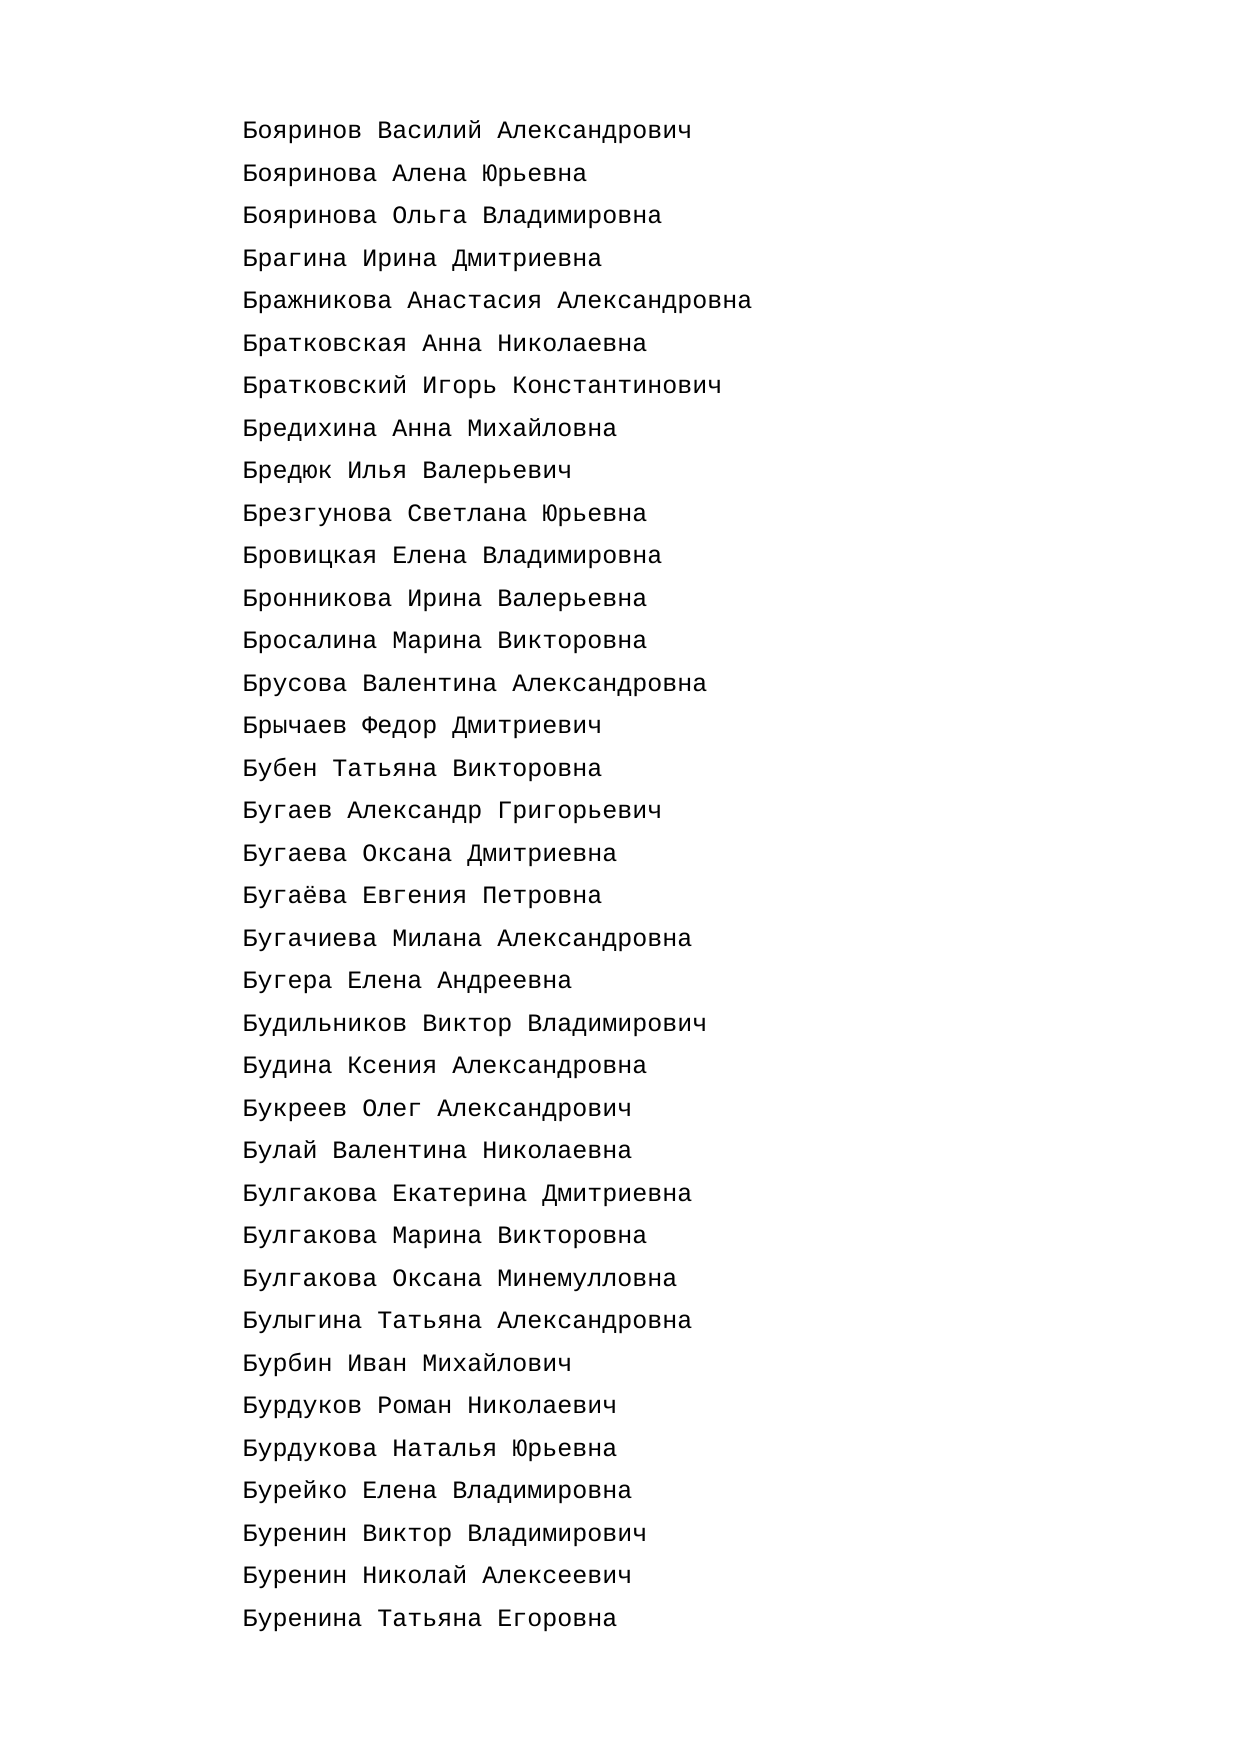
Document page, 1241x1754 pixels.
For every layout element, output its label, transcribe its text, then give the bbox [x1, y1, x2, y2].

text Бугаев Александр Григорьевич [177, 798, 1152, 826]
text Бурбин Иван Михайлович [177, 1351, 1152, 1379]
text Бредюк Илья Валерьевич [177, 458, 1152, 486]
text Бурдуков Роман Николаевич [177, 1393, 1152, 1421]
text Брусова Валентина Александровна [177, 671, 1152, 699]
text Булгакова Марина Викторовна [177, 1223, 1152, 1251]
text Бугачиева Милана Александровна [177, 926, 1152, 954]
text Брагина Ирина Дмитриевна [177, 246, 1152, 274]
text Бугаева Оксана Дмитриевна [177, 841, 1152, 869]
text Брезгунова Светлана Юрьевна [177, 501, 1152, 529]
text Бронникова Ирина Валерьевна [177, 586, 1152, 614]
text Бросалина Марина Викторовна [177, 628, 1152, 656]
text Бурдукова Наталья Юрьевна [177, 1436, 1152, 1464]
text Буренина Татьяна Егоровна [177, 1606, 1152, 1634]
text Брычаев Федор Дмитриевич [177, 713, 1152, 741]
text Бурейко Елена Владимировна [177, 1478, 1152, 1506]
text Булыгина Татьяна Александровна [177, 1308, 1152, 1336]
text Бровицкая Елена Владимировна [177, 543, 1152, 571]
text Бояринова Ольга Владимировна [177, 203, 1152, 231]
text Бубен Татьяна Викторовна [177, 756, 1152, 784]
text Братковская Анна Николаевна [177, 331, 1152, 359]
text Бугаёва Евгения Петровна [177, 883, 1152, 911]
text Булгакова Оксана Минемулловна [177, 1266, 1152, 1294]
text Братковский Игорь Константинович [177, 373, 1152, 401]
text Бугера Елена Андреевна [177, 968, 1152, 996]
text Бражникова Анастасия Александровна [177, 288, 1152, 316]
text Буренин Виктор Владимирович [177, 1521, 1152, 1549]
text Буренин Николай Алексеевич [177, 1563, 1152, 1591]
text Букреев Олег Александрович [177, 1096, 1152, 1124]
text Бредихина Анна Михайловна [177, 416, 1152, 444]
text Булай Валентина Николаевна [177, 1138, 1152, 1166]
text Будина Ксения Александровна [177, 1053, 1152, 1081]
text Булгакова Екатерина Дмитриевна [177, 1181, 1152, 1209]
text Бояринова Алена Юрьевна [177, 161, 1152, 189]
text Бояринов Василий Александрович [177, 118, 1152, 146]
text Будильников Виктор Владимирович [177, 1011, 1152, 1039]
